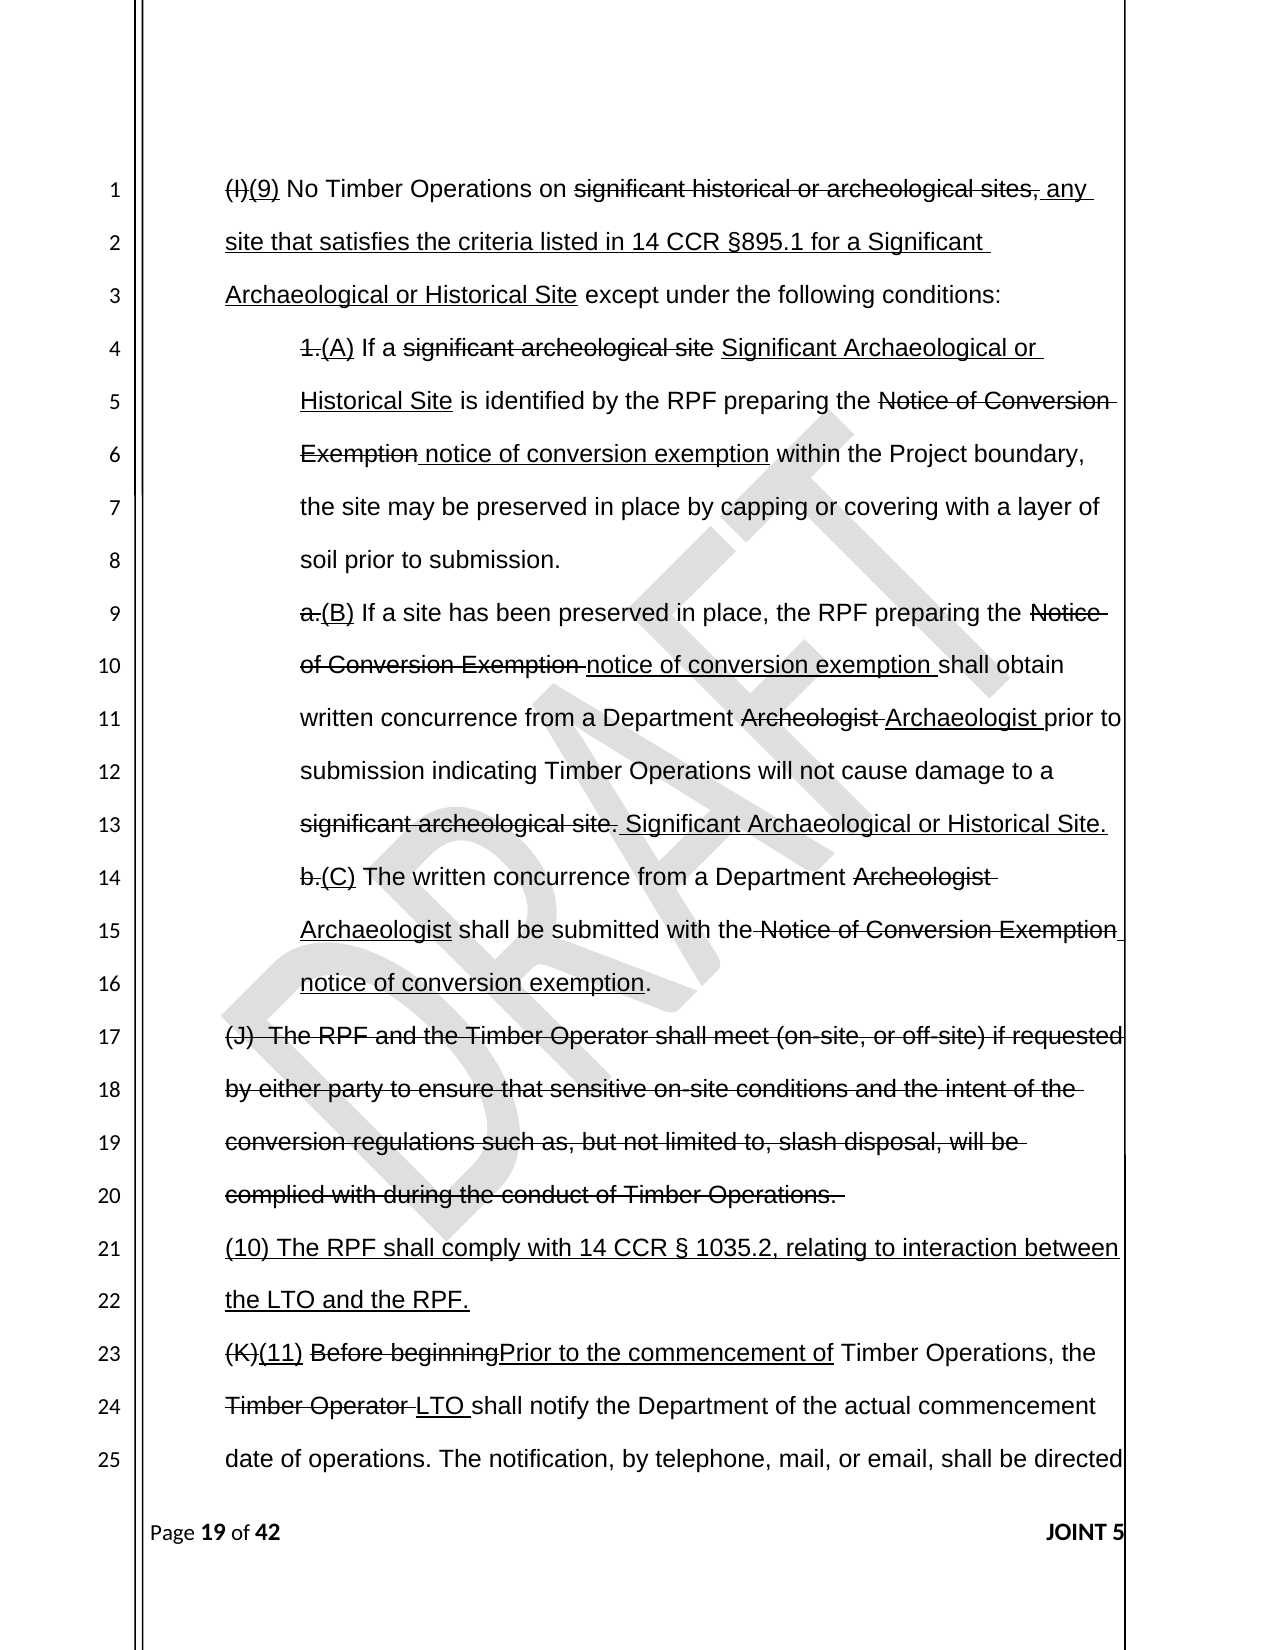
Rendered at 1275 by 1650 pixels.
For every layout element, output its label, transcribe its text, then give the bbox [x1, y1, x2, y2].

text (I)(9) No Timber Operations on significant historical or archeological sites, any site that satisfies the criteria listed in 14 CCR §895.1 for a Significant Archaeological or Historical Site except under the following conditions: [225, 150, 1125, 309]
text (J) The RPF and the Timber Operator shall meet (on-site, or off-site) if requested by either party to ensure that sensitive on-site conditions and the intent of the conversion regulations such as, but not limited to, slash disposal, will be complied with during the conduct of Timber Operations. [225, 997, 1125, 1208]
text b.(C) The written concurrence from a Department Archeologist Archaeologist shall be submitted with the Notice of Conversion Exemption notice of conversion exemption. [300, 838, 1125, 997]
text 1.(A) If a significant archeological site Significant Archaeological or Historical Site is identified by the RPF preparing the Notice of Conversion Exemption notice of conversion exemption within the Project boundary, the site may be preserved in place by capping or covering with a layer of soil prior to submission. [300, 309, 1125, 573]
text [225, 1314, 1125, 1473]
text a.(B) If a site has been preserved in place, the RPF preparing the Notice of Conversion Exemption notice of conversion exemption shall obtain written concurrence from a Department Archeologist Archaeologist prior to submission indicating Timber Operations will not cause damage to a significant archeological site. Significant Archaeological or Historical Site. [300, 573, 1125, 838]
text (10) The RPF shall comply with 14 CCR § 1035.2, relating to interaction between the LTO and the RPF. [225, 1208, 1125, 1314]
